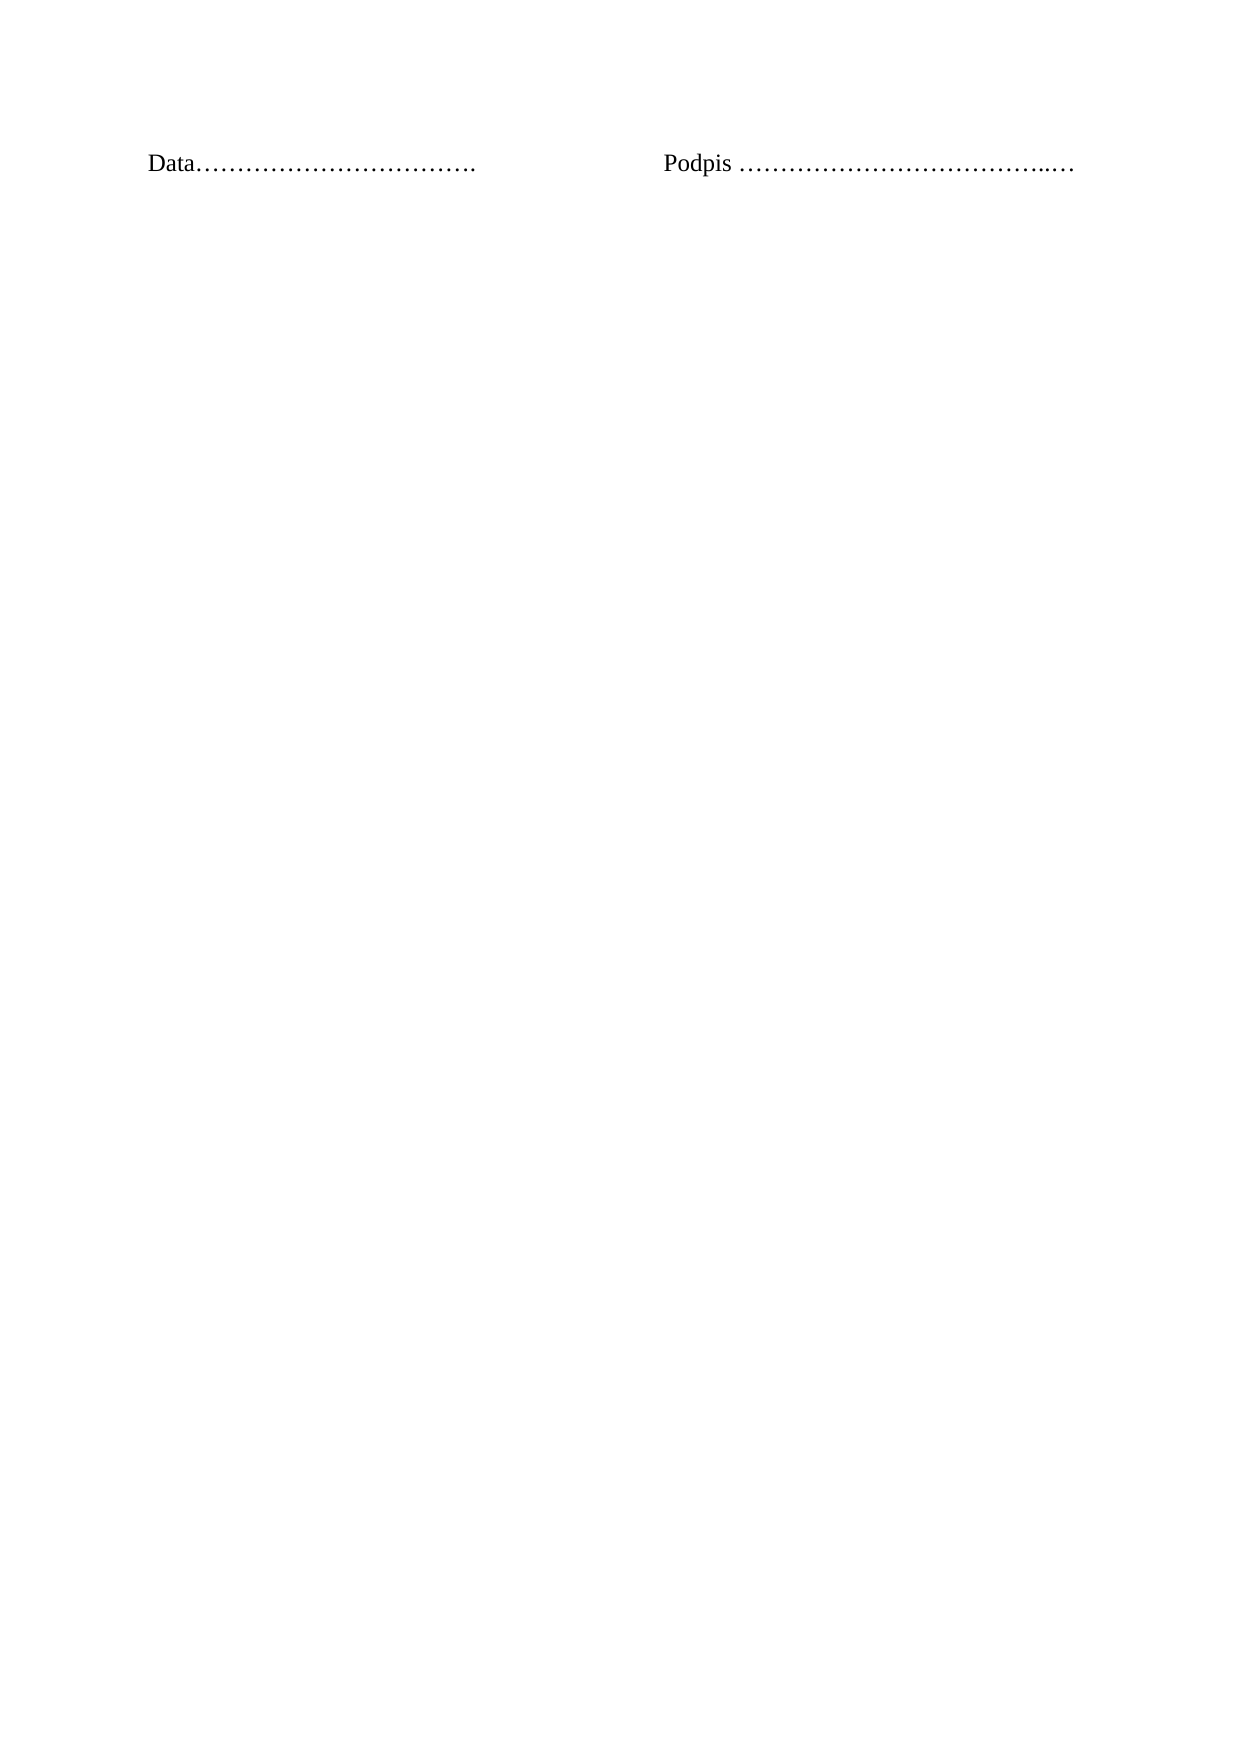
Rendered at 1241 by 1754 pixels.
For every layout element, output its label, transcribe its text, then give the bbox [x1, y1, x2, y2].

text Data……………………………. Podpis ………………………………..… [148, 148, 1093, 176]
